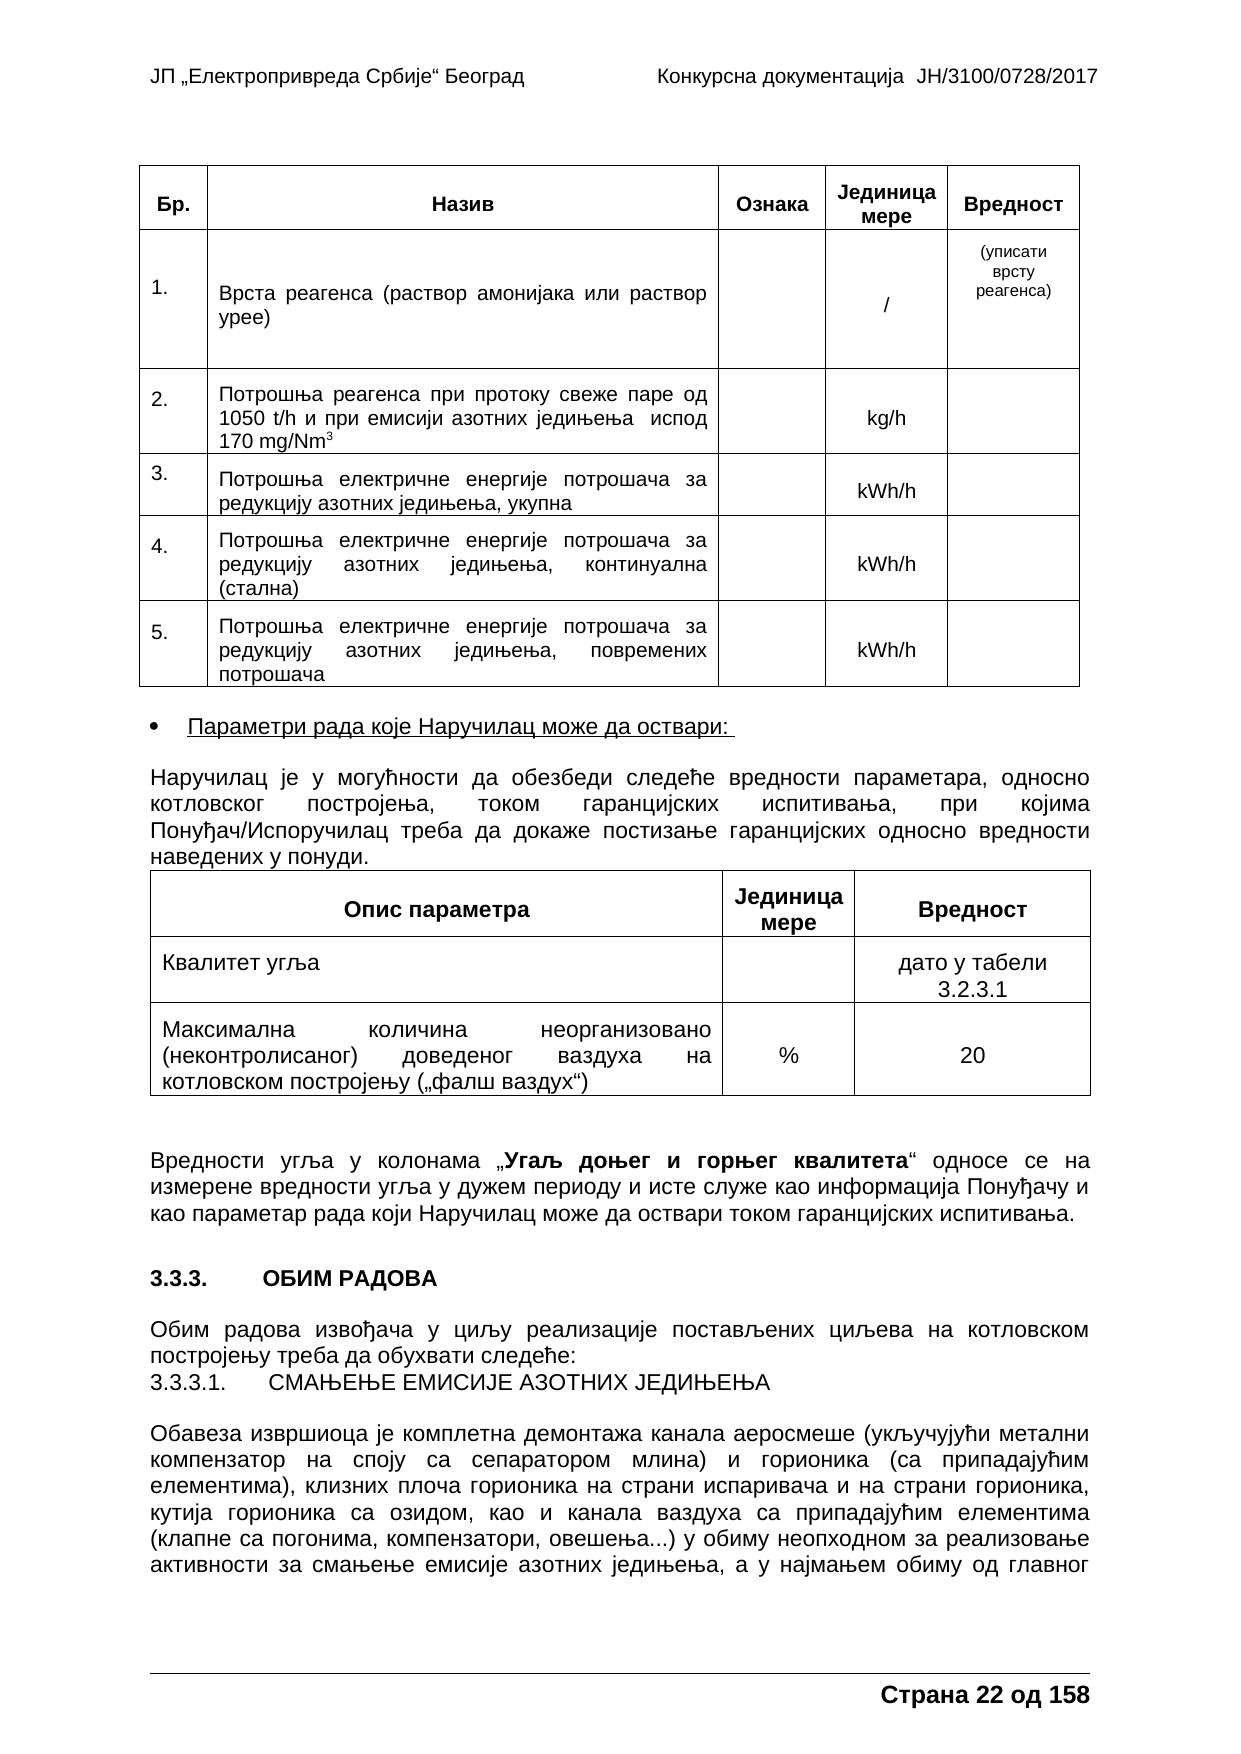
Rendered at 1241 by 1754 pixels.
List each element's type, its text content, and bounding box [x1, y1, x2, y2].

table_cell [140, 454, 207, 515]
table_cell [948, 516, 1079, 600]
table_header Ознака [719, 166, 825, 229]
table_cell [723, 937, 854, 1002]
table_cell [948, 369, 1079, 453]
table_cell kWh/h [826, 601, 947, 686]
table_header Јединица мере [723, 871, 854, 936]
text Наручилац је у могућности да обезбеди следеће вредности параметара, односно котловског постројења, током гаранцијских испитивања, при којима Понуђач/Испоручилац треба да докаже постизање гаранцијских односно вредности наведених у понуди. [150, 764, 1090, 869]
table_header Бр. [140, 166, 207, 229]
table_cell / [826, 230, 947, 368]
table_cell [140, 601, 207, 686]
table_header Назив [208, 166, 718, 229]
table_header Вредност [948, 166, 1079, 229]
list ОБИМ РАДОВА [150, 1265, 1090, 1291]
table_header Вредност [855, 871, 1090, 936]
table_cell 20 [855, 1003, 1090, 1094]
table_cell [719, 454, 825, 515]
table_cell Потрошња електричне енергије потрошача за редукцију азотних једињења, континуална (стална) [208, 516, 718, 600]
table_cell [719, 230, 825, 368]
list Параметри рада које Наручилац може да оствари: [150, 713, 1090, 739]
table_cell Квалитет угља [151, 937, 722, 1002]
list СМАЊЕЊЕ ЕМИСИЈЕ АЗОТНИХ ЈЕДИЊЕЊА [150, 1369, 1090, 1395]
table_cell (уписати врсту реагенса) [948, 230, 1079, 368]
table_cell дато у табели 3.2.3.1 [855, 937, 1090, 1002]
table_cell Потрошња електричне енергије потрошача за редукцију азотних једињења, укупна [208, 454, 718, 515]
table_cell [719, 516, 825, 600]
table_cell kg/h [826, 369, 947, 453]
table_header Јединица мере [826, 166, 947, 229]
table_cell [140, 516, 207, 600]
text Вредности угља у колонама „Угаљ доњег и горњег квалитета“ односе се на измерене вредности угља у дужем периоду и исте служе као информација Понуђачу и као параметар рада који Наручилац може да оствари током гаранцијских испитивања. [150, 1147, 1090, 1226]
table_cell [948, 454, 1079, 515]
table_cell kWh/h [826, 454, 947, 515]
text Обим радова извођача у циљу реализације постављених циљева на котловском постројењу треба да обухвати следеће: [150, 1316, 1090, 1369]
table_cell Максимална количина неорганизовано (неконтролисаног) доведеног ваздуха на котловском постројењу („фалш ваздух“) [151, 1003, 722, 1094]
table_cell [948, 601, 1079, 686]
table_cell [719, 369, 825, 453]
table_cell % [723, 1003, 854, 1094]
table_cell [140, 369, 207, 453]
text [150, 1420, 1090, 1578]
table_cell [719, 601, 825, 686]
table_cell Врста реагенса (раствор амонијака или раствор урее) [208, 230, 718, 368]
table_cell Потрошња електричне енергије потрошача за редукцију азотних једињења, повремених потрошача [208, 601, 718, 686]
table_header Опис параметра [151, 871, 722, 936]
table_cell Потрошња реагенса при протоку свеже паре од 1050 t/h и при емисији азотних једињења испод 170 mg/Nm3 [208, 369, 718, 453]
table_cell [140, 230, 207, 368]
table_cell kWh/h [826, 516, 947, 600]
